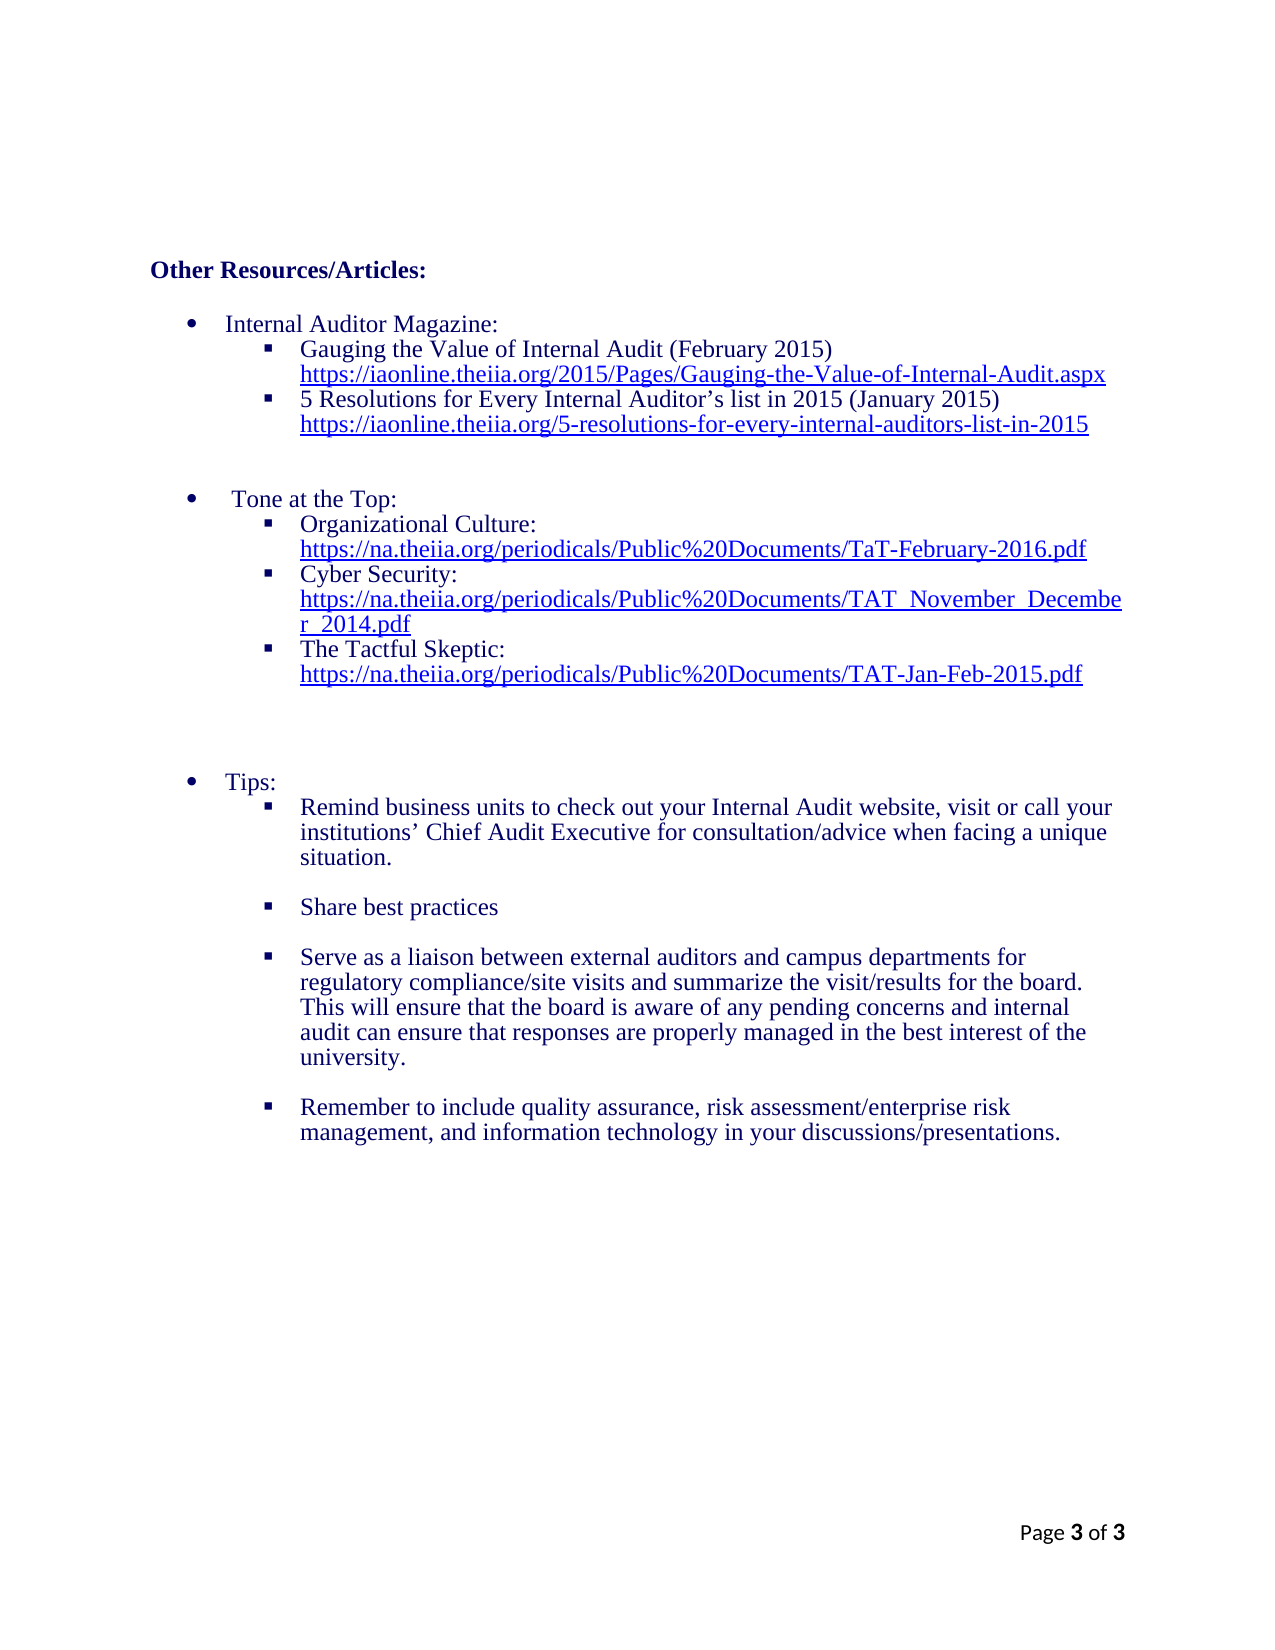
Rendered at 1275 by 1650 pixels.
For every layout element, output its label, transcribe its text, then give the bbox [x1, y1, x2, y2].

list Remind business units to check out your Internal Audit website, visit or call your institutions’ Chief Audit Executive for consultation/advice when facing a unique situation. [262, 796, 1125, 871]
list https://na.theiia.org/periodicals/Public%20Documents/TAT-Jan-Feb-2015.pdf [300, 662, 1125, 687]
list 5 Resolutions for Every Internal Auditor’s list in 2015 (January 2015) https://iaonline.theiia.org/5-resolutions-for-every-internal-auditors-list-in-2015 [262, 387, 1125, 437]
list Internal Auditor Magazine: [187, 312, 1125, 337]
list Gauging the Value of Internal Audit (February 2015) https://iaonline.theiia.org/2015/Pages/Gauging-the-Value-of-Internal-Audit.aspx [262, 337, 1125, 387]
list Tips: [187, 771, 1125, 796]
list Cyber Security: https://na.theiia.org/periodicals/Public%20Documents/TAT_November_December_2014.pdf [262, 562, 1125, 637]
list Tone at the Top: [187, 487, 1125, 512]
list Serve as a liaison between external auditors and campus departments for regulatory compliance/site visits and summarize the visit/results for the board. This will ensure that the board is aware of any pending concerns and internal audit can ensure that responses are properly managed in the best interest of the university. [262, 946, 1125, 1071]
list The Tactful Skeptic: [262, 637, 1125, 662]
list Organizational Culture: [262, 512, 1125, 537]
list Share best practices [262, 896, 1125, 921]
text Other Resources/Articles: [150, 258, 1125, 283]
list https://na.theiia.org/periodicals/Public%20Documents/TaT-February-2016.pdf [300, 537, 1125, 562]
list Remember to include quality assurance, risk assessment/enterprise risk management, and information technology in your discussions/presentations. [262, 1096, 1125, 1146]
